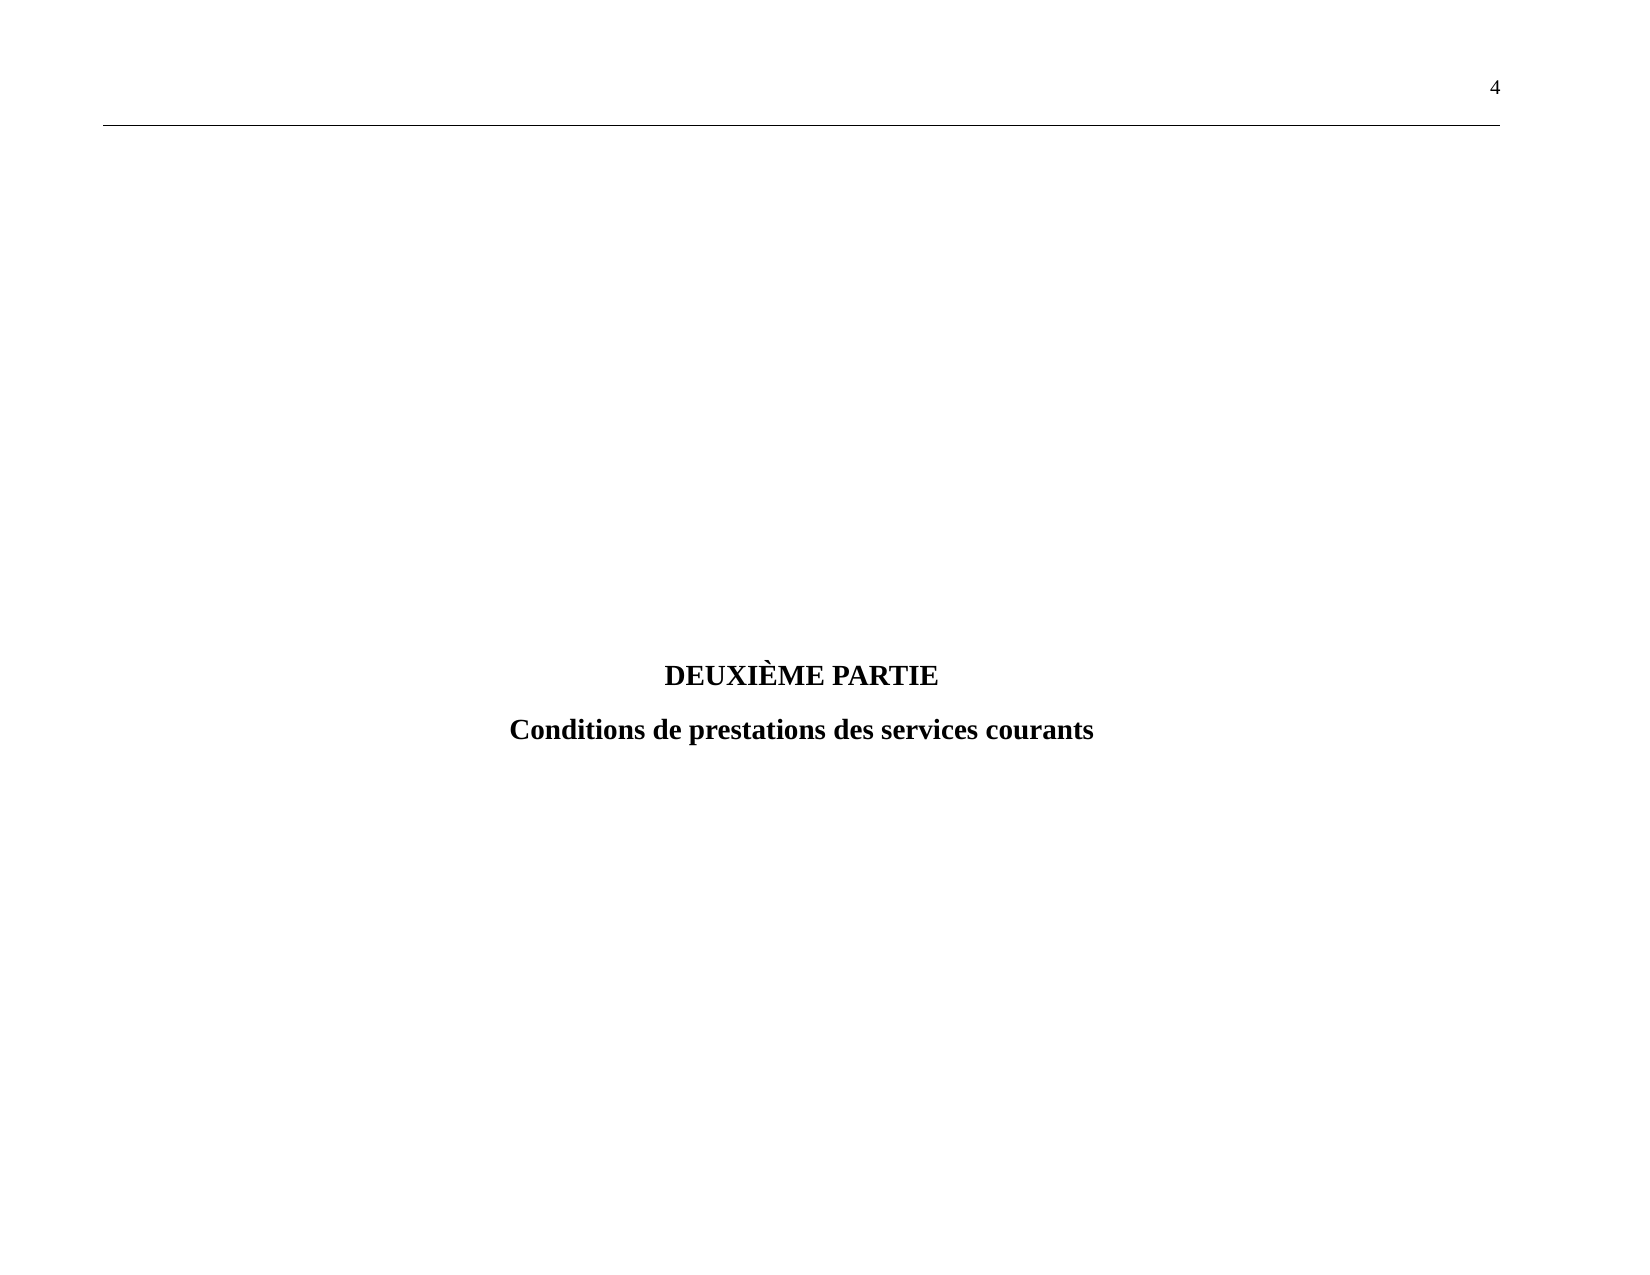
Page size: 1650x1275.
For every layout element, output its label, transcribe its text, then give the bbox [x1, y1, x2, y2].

subtitle DEUXIÈME PARTIE [103, 658, 1500, 692]
subtitle Conditions de prestations des services courants [103, 712, 1500, 746]
